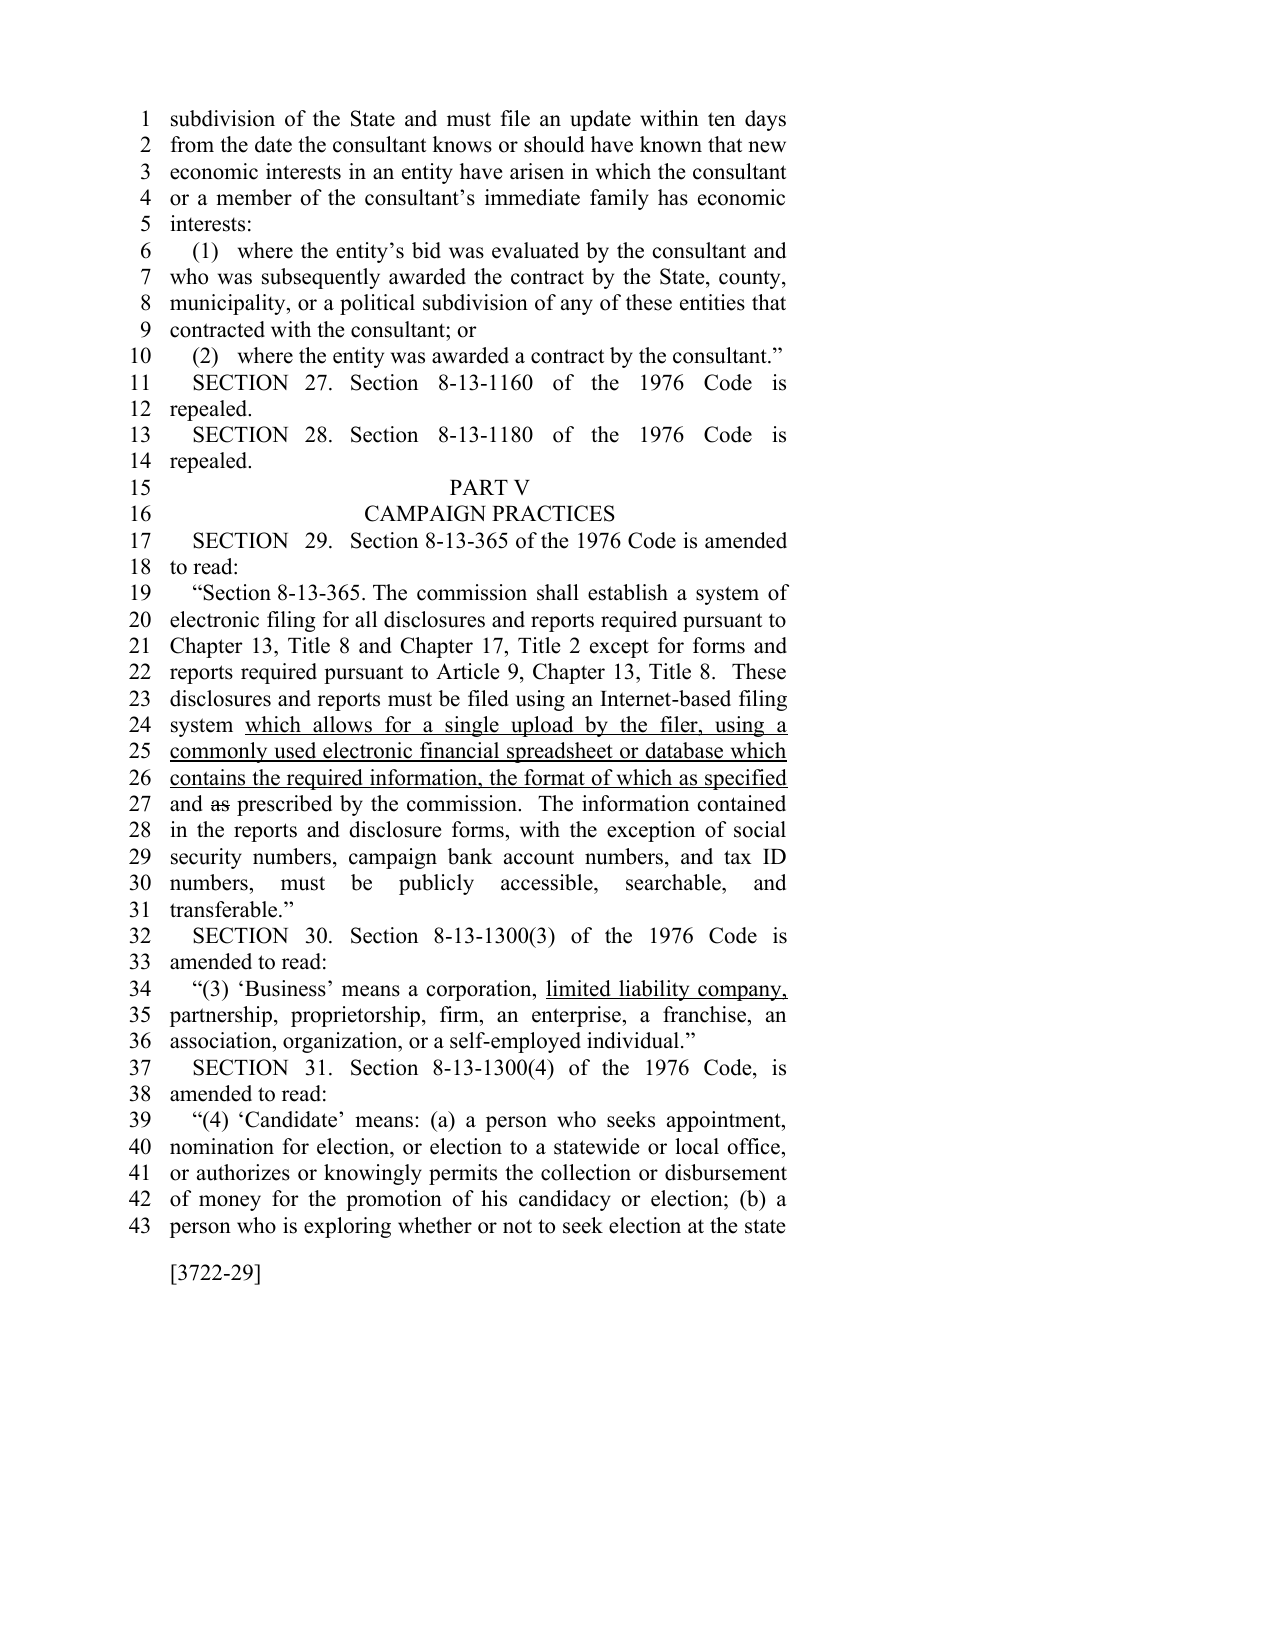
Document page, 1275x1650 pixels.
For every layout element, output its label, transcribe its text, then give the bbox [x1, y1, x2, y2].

text SECTION 31. Section 8-13-1300(4) of the 1976 Code, is amended to read: [169, 1054, 787, 1106]
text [169, 105, 787, 237]
text (1) where the entity’s bid was evaluated by the consultant and who was subsequently awarded the contract by the State, county, municipality, or a political subdivision of any of these entities that contracted with the consultant; or [169, 237, 787, 342]
text SECTION 30. Section 8-13-1300(3) of the 1976 Code is amended to read: [169, 922, 787, 975]
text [169, 1106, 787, 1238]
text CAMPAIGN PRACTICES [169, 500, 787, 527]
text “(3) ‘Business’ means a corporation, limited liability company, partnership, proprietorship, firm, an enterprise, a franchise, an association, organization, or a self-employed individual.” [169, 975, 787, 1054]
text (2) where the entity was awarded a contract by the consultant.” [169, 342, 787, 368]
text “Section 8-13-365. The commission shall establish a system of electronic filing for all disclosures and reports required pursuant to Chapter 13, Title 8 and Chapter 17, Title 2 except for forms and reports required pursuant to Article 9, Chapter 13, Title 8. These disclosures and reports must be filed using an Internet-based filing system which allows for a single upload by the filer, using a commonly used electronic financial spreadsheet or database which contains the required information, the format of which as specified and as prescribed by the commission. The information contained in the reports and disclosure forms, with the exception of social security numbers, campaign bank account numbers, and tax ID numbers, must be publicly accessible, searchable, and transferable.” [169, 788, 787, 922]
text SECTION 27. Section 8-13-1160 of the 1976 Code is repealed. [169, 368, 787, 421]
text PART V [169, 474, 787, 500]
text “Section 8-13-365. The commission shall establish a system of electronic filing for all disclosures and reports required pursuant to Chapter 13, Title 8 and Chapter 17, Title 2 except for forms and reports required pursuant to Article 9, Chapter 13, Title 8. These disclosures and reports must be filed using an Internet-based filing system which allows for a single upload by the filer, using a commonly used electronic financial spreadsheet or database which contains the required information, the format of which as specified and as prescribed by the commission. The information contained in the reports and disclosure forms, with the exception of social security numbers, campaign bank account numbers, and tax ID numbers, must be publicly accessible, searchable, and transferable.” [169, 579, 787, 760]
text SECTION 28. Section 8-13-1180 of the 1976 Code is repealed. [169, 421, 787, 474]
text SECTION 29. Section 8-13-365 of the 1976 Code is amended to read: [169, 527, 787, 579]
